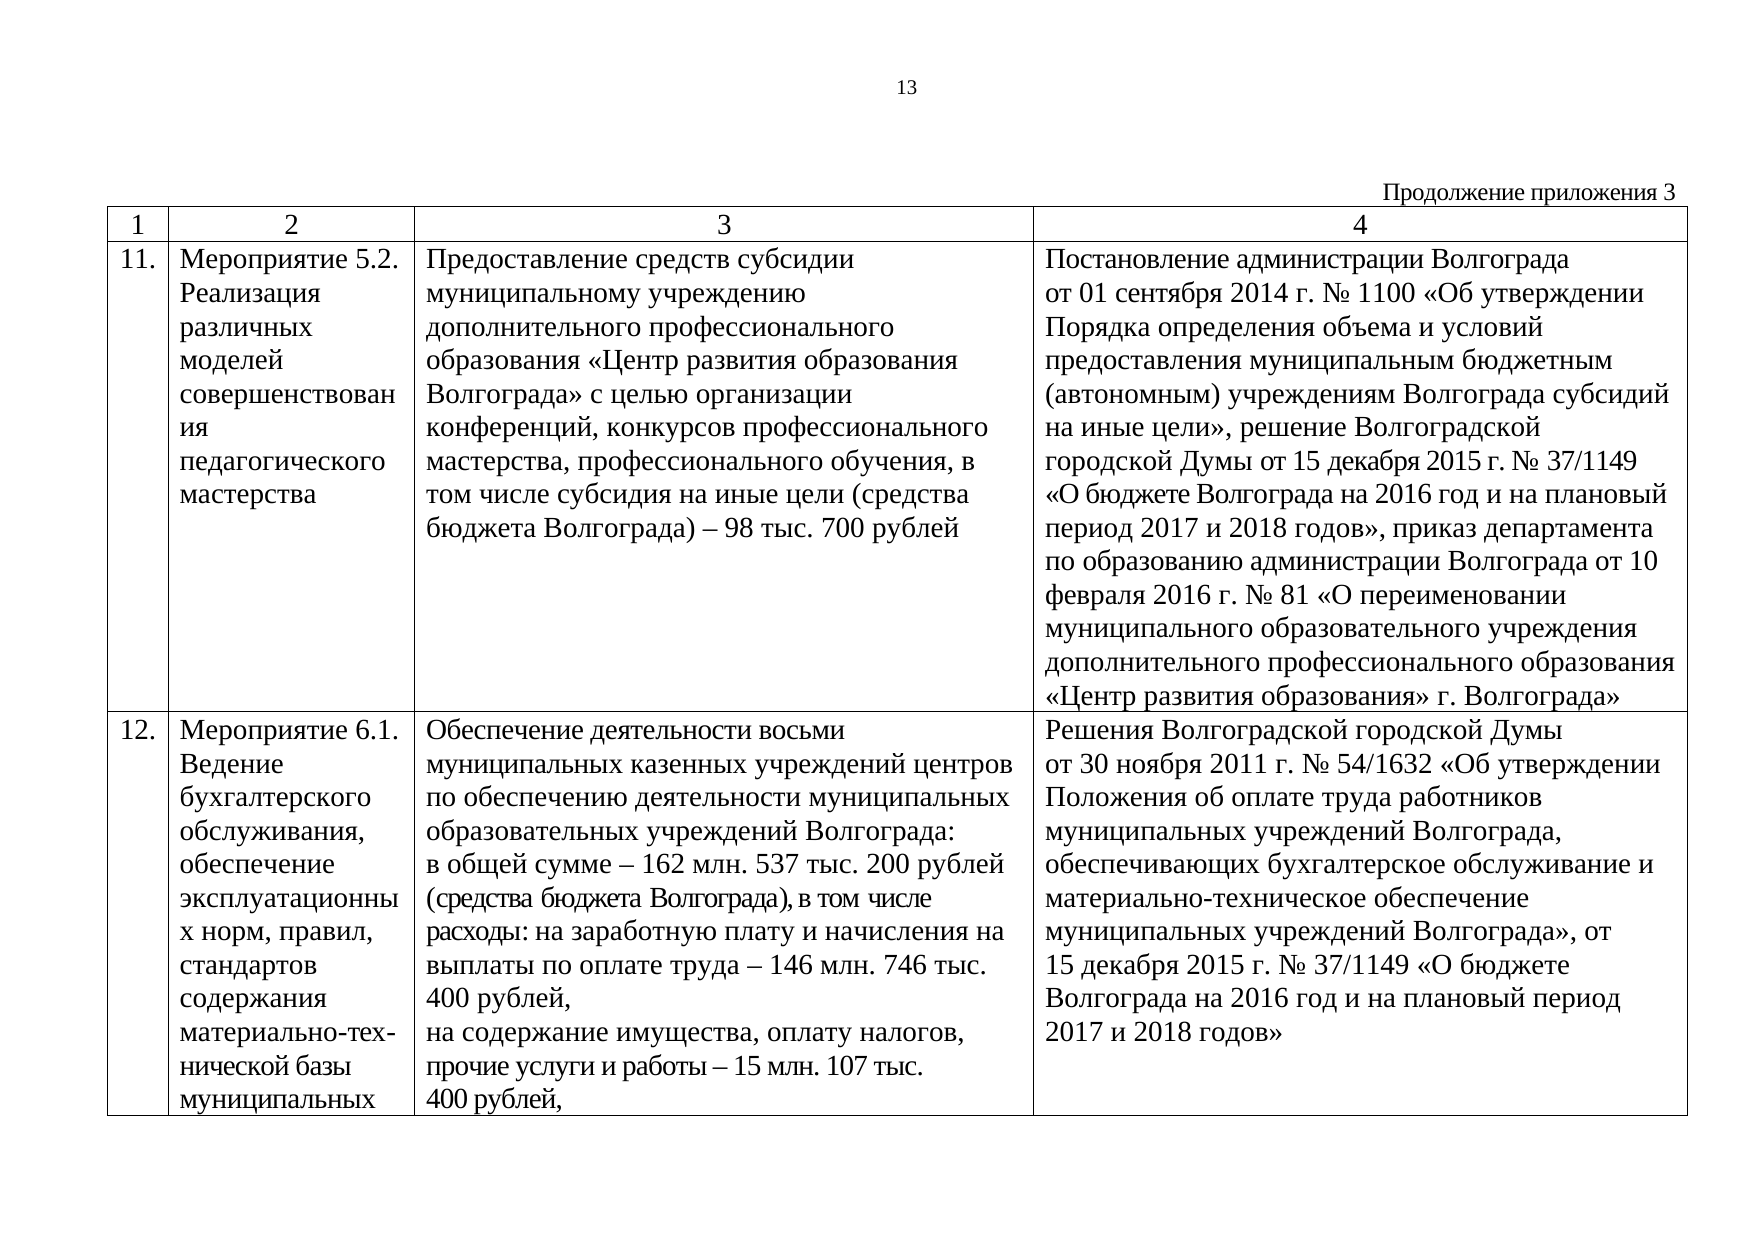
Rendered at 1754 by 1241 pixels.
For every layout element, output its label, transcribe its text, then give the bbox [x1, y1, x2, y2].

table_cell 12. [108, 712, 168, 1115]
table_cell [415, 712, 1033, 1115]
table_header Продолжение приложения 3 [108, 177, 1687, 206]
table_cell Мероприятие 5.2. Реализация различных моделей совершенствования педагогического мастерства [169, 242, 414, 711]
table_cell Предоставление средств субсидии муниципальному учреждению дополнительного профессионального образования «Центр развития образования Волгограда» с целью организации конференций, конкурсов профессионального мастерства, профессионального обучения, в том числе субсидия на иные цели (средства бюджета Волгограда) – 98 тыс. 700 рублей [415, 242, 1033, 711]
table_cell Постановление администрации Волгограда от 01 сентября 2014 г. № 1100 «Об утверждении Порядка определения объема и условий предоставления муниципальным бюджетным (автономным) учреждениям Волгограда субсидий на иные цели», решение Волгоградской городской Думы от 15 декабря 2015 г. № 37/1149 «О бюджете Волгограда на 2016 год и на плановый период 2017 и 2018 годов», приказ департамента по образованию администрации Волгограда от 10 февраля 2016 г. № 81 «О переименовании муниципального образовательного учреждения дополнительного профессионального образования «Центр развития образования» г. Волгограда» [1034, 242, 1687, 711]
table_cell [1034, 712, 1687, 1115]
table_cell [169, 712, 414, 1115]
table_cell 1 [108, 207, 168, 241]
table_cell 2 [169, 207, 414, 241]
table_cell 3 [415, 207, 1033, 241]
table_cell 11. [108, 242, 168, 711]
table_cell 4 [1034, 207, 1687, 241]
